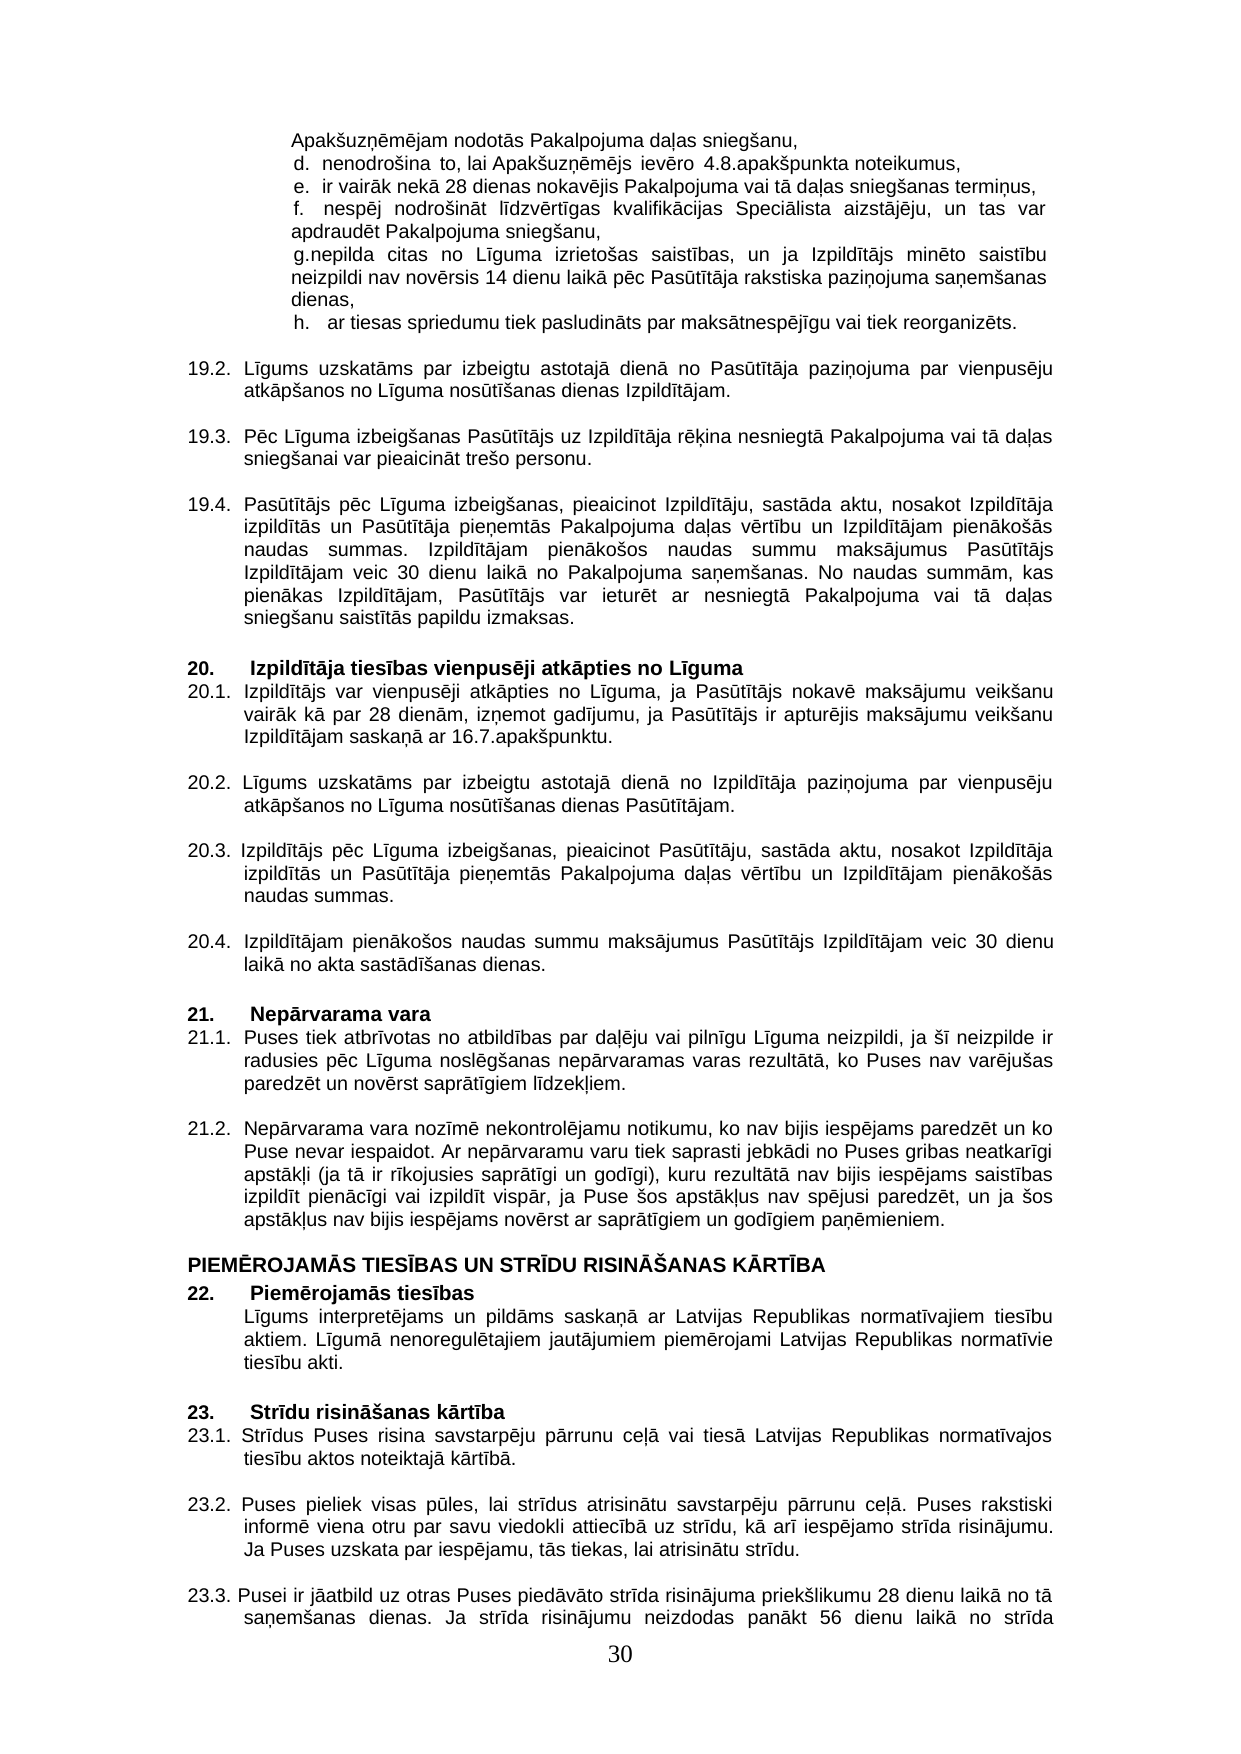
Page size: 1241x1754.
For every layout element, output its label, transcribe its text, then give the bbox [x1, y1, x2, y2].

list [187, 1583, 1054, 1629]
list nepilda citas no Līguma izrietošas saistības, un ja Izpildītājs minēto saistību neizpildi nav novērsis 14 dienu laikā pēc Pasūtītāja rakstiska paziņojuma saņemšanas dienas, [291, 243, 1047, 311]
list Izpildītājs var vienpusēji atkāpties no Līguma, ja Pasūtītājs nokavē maksājumu veikšanu vairāk kā par 28 dienām, izņemot gadījumu, ja Pasūtītājs ir apturējis maksājumu veikšanu Izpildītājam saskaņā ar 16.7.apakšpunktu. [187, 680, 1054, 748]
list ir vairāk nekā 28 dienas nokavējis Pakalpojuma vai tā daļas sniegšanas termiņus, [293, 174, 1047, 197]
list Nepārvarama vara nozīmē nekontrolējamu notikumu, ko nav bijis iespējams paredzēt un ko Puse nevar iespaidot. Ar nepārvaramu varu tiek saprasti jebkādi no Puses gribas neatkarīgi apstākļi (ja tā ir rīkojusies saprātīgi un godīgi), kuru rezultātā nav bijis iespējams saistības izpildīt pienācīgi vai izpildīt vispār, ja Puse šos apstākļus nav spējusi paredzēt, un ja šos apstākļus nav bijis iespējams novērst ar saprātīgiem un godīgiem paņēmieniem. [187, 1117, 1054, 1231]
list Izpildītājs pēc Līguma izbeigšanas, pieaicinot Pasūtītāju, sastāda aktu, nosakot Izpildītāja izpildītās un Pasūtītāja pieņemtās Pakalpojuma daļas vērtību un Izpildītājam pienākošās naudas summas. [187, 839, 1054, 907]
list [291, 129, 1047, 152]
list Puses tiek atbrīvotas no atbildības par daļēju vai pilnīgu Līguma neizpildi, ja šī neizpilde ir radusies pēc Līguma noslēgšanas nepārvaramas varas rezultātā, ko Puses nav varējušas paredzēt un novērst saprātīgiem līdzekļiem. [187, 1026, 1054, 1094]
subtitle PIEMĒROJAMĀS TIESĪBAS UN STRĪDU RISINĀŠANAS KĀRTĪBA [187, 1253, 1065, 1277]
subtitle Izpildītāja tiesības vienpusēji atkāpties no Līguma [187, 656, 1065, 679]
list Pasūtītājs pēc Līguma izbeigšanas, pieaicinot Izpildītāju, sastāda aktu, nosakot Izpildītāja izpildītās un Pasūtītāja pieņemtās Pakalpojuma daļas vērtību un Izpildītājam pienākošās naudas summas. Izpildītājam pienākošos naudas summu maksājumus Pasūtītājs Izpildītājam veic 30 dienu laikā no Pakalpojuma saņemšanas. No naudas summām, kas pienākas Izpildītājam, Pasūtītājs var ieturēt ar nesniegtā Pakalpojuma vai tā daļas sniegšanu saistītās papildu izmaksas. [187, 493, 1054, 629]
list Līgums uzskatāms par izbeigtu astotajā dienā no Izpildītāja paziņojuma par vienpusēju atkāpšanos no Līguma nosūtīšanas dienas Pasūtītājam. [187, 771, 1054, 816]
subtitle Nepārvarama vara [187, 1002, 1065, 1026]
list nenodrošina to, lai Apakšuzņēmējs ievēro 4.8.apakšpunkta noteikumus, [293, 152, 1047, 174]
text Līgums interpretējams un pildāms saskaņā ar Latvijas Republikas normatīvajiem tiesību aktiem. Līgumā nenoregulētajiem jautājumiem piemērojami Latvijas Republikas normatīvie tiesību akti. [243, 1305, 1054, 1373]
list nespēj nodrošināt līdzvērtīgas kvalifikācijas Speciālista aizstājēju, un tas var apdraudēt Pakalpojuma sniegšanu, [291, 197, 1047, 243]
subtitle Piemērojamās tiesības [187, 1281, 1065, 1305]
list Pēc Līguma izbeigšanas Pasūtītājs uz Izpildītāja rēķina nesniegtā Pakalpojuma vai tā daļas sniegšanai var pieaicināt trešo personu. [187, 424, 1054, 470]
list Strīdus Puses risina savstarpēju pārrunu ceļā vai tiesā Latvijas Republikas normatīvajos tiesību aktos noteiktajā kārtībā. [187, 1424, 1054, 1469]
list ar tiesas spriedumu tiek pasludināts par maksātnespējīgu vai tiek reorganizēts. [293, 311, 1047, 334]
list Puses pieliek visas pūles, lai strīdus atrisinātu savstarpēju pārrunu ceļā. Puses rakstiski informē viena otru par savu viedokli attiecībā uz strīdu, kā arī iespējamo strīda risinājumu. Ja Puses uzskata par iespējamu, tās tiekas, lai atrisinātu strīdu. [187, 1492, 1054, 1561]
list Izpildītājam pienākošos naudas summu maksājumus Pasūtītājs Izpildītājam veic 30 dienu laikā no akta sastādīšanas dienas. [187, 930, 1054, 975]
subtitle Strīdu risināšanas kārtība [187, 1400, 1065, 1424]
list Līgums uzskatāms par izbeigtu astotajā dienā no Pasūtītāja paziņojuma par vienpusēju atkāpšanos no Līguma nosūtīšanas dienas Izpildītājam. [187, 356, 1054, 402]
